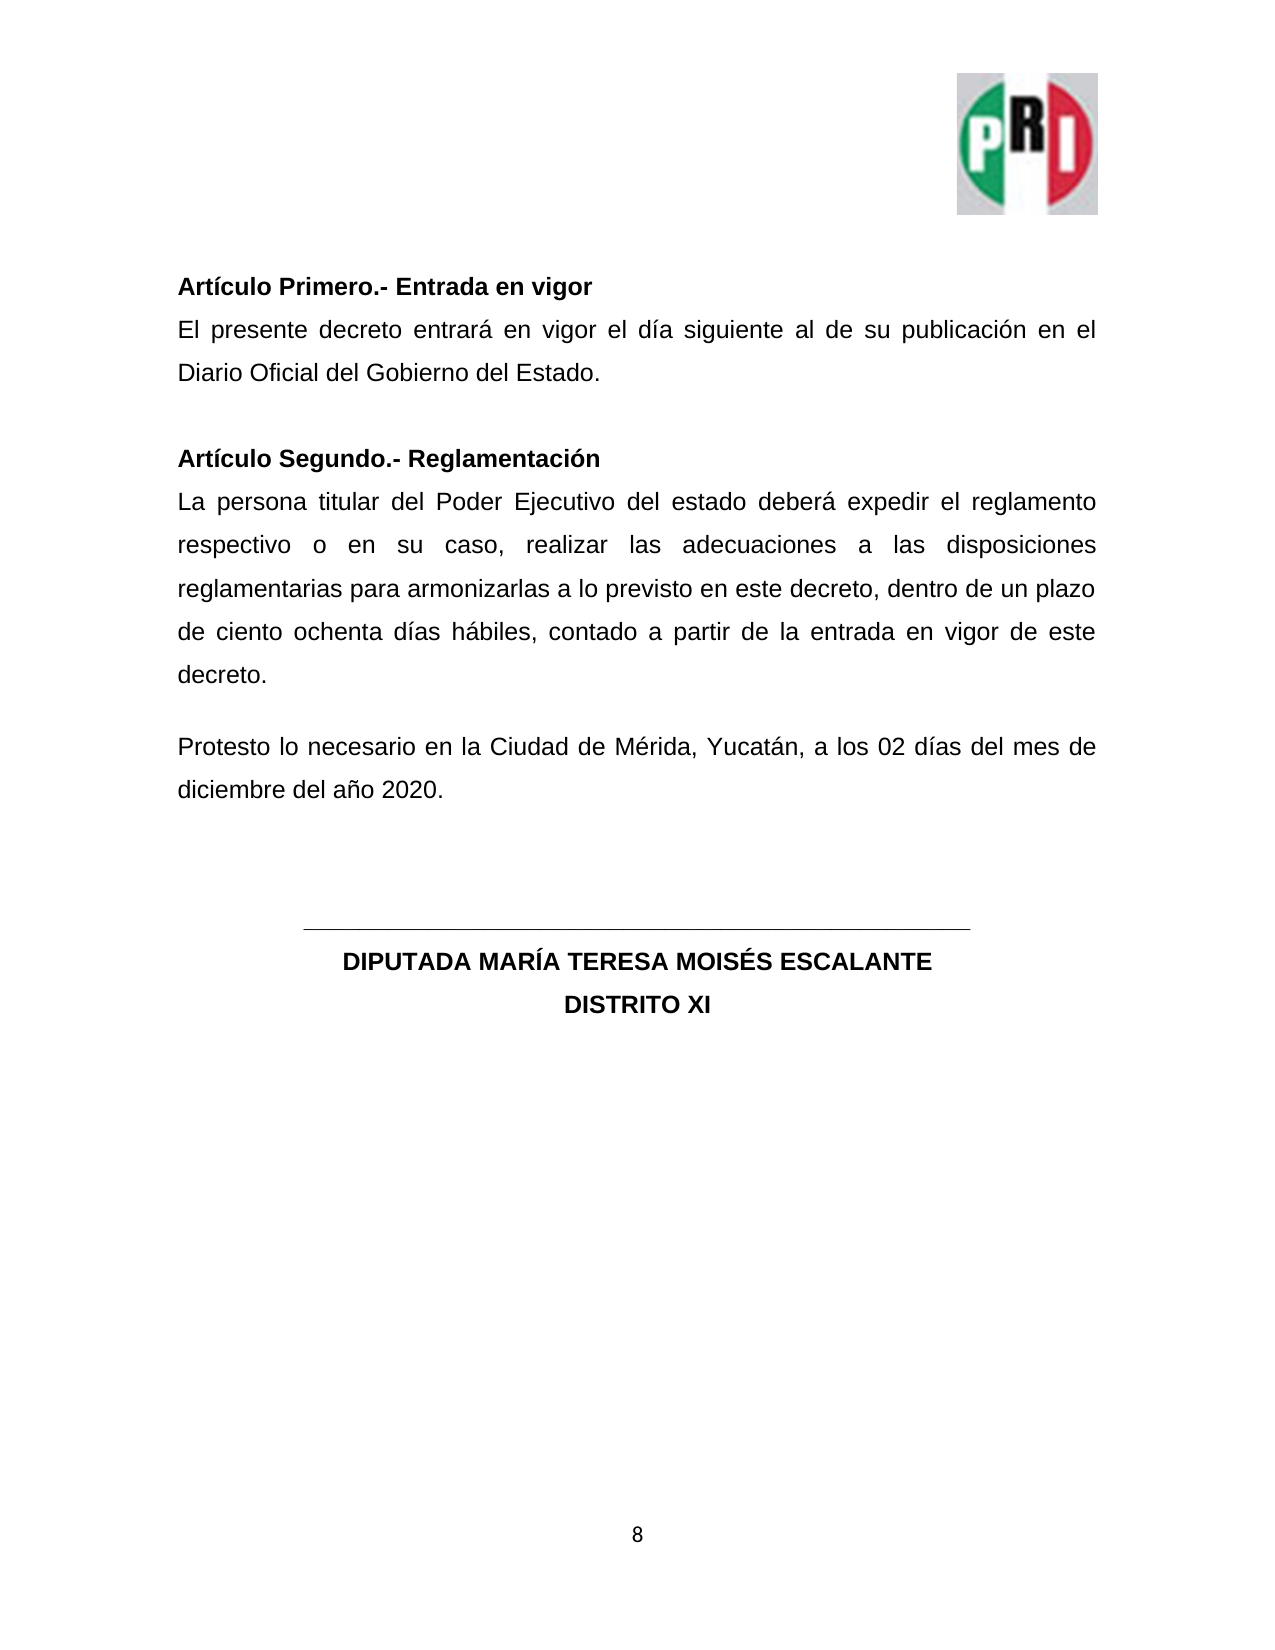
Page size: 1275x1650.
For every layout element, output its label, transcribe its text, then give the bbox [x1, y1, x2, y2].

text Protesto lo necesario en la Ciudad de Mérida, Yucatán, a los 02 días del mes de diciembre del año 2020. [177, 732, 1098, 803]
text DISTRITO XI [177, 990, 1098, 1019]
text El presente decreto entrará en vigor el día siguiente al de su publicación en el Diario Oficial del Gobierno del Estado. [177, 315, 1098, 387]
text Artículo Segundo.- Reglamentación [177, 444, 1098, 473]
text DIPUTADA MARÍA TERESA MOISÉS ESCALANTE [177, 947, 1098, 976]
picture [956, 73, 1098, 215]
text Artículo Primero.- Entrada en vigor [177, 272, 1098, 300]
text La persona titular del Poder Ejecutivo del estado deberá expedir el reglamento respectivo o en su caso, realizar las adecuaciones a las disposiciones reglamentarias para armonizarlas a lo previsto en este decreto, dentro de un plazo de ciento ochenta días hábiles, contado a partir de la entrada en vigor de este decreto. [177, 487, 1098, 688]
text ________________________________________________ [177, 904, 1098, 933]
